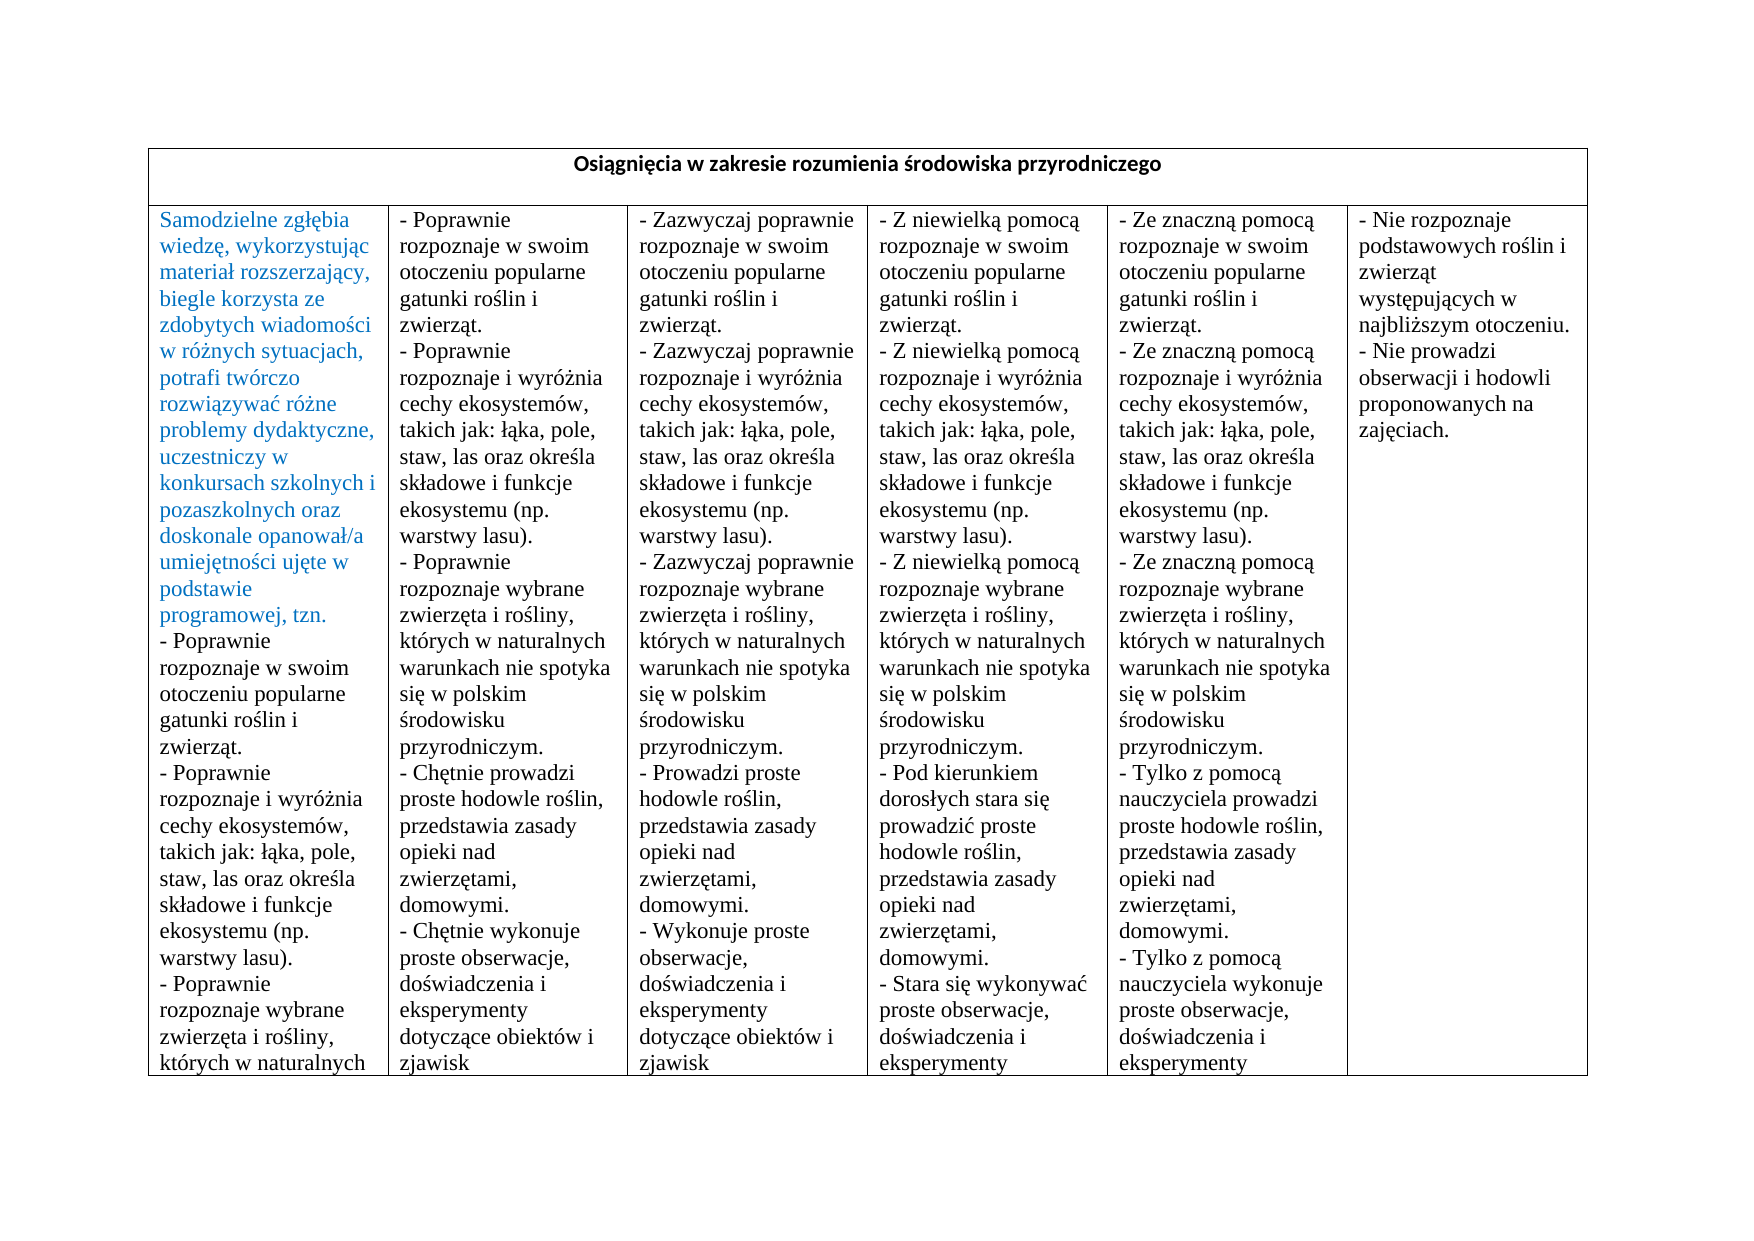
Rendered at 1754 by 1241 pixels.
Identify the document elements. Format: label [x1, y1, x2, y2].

table_cell [628, 206, 867, 1075]
table_cell [1348, 206, 1587, 1075]
table_cell [1108, 206, 1347, 1075]
table_cell [149, 206, 388, 1075]
table_cell [149, 149, 1587, 205]
table_cell [868, 206, 1107, 1075]
table_cell [389, 206, 627, 1075]
